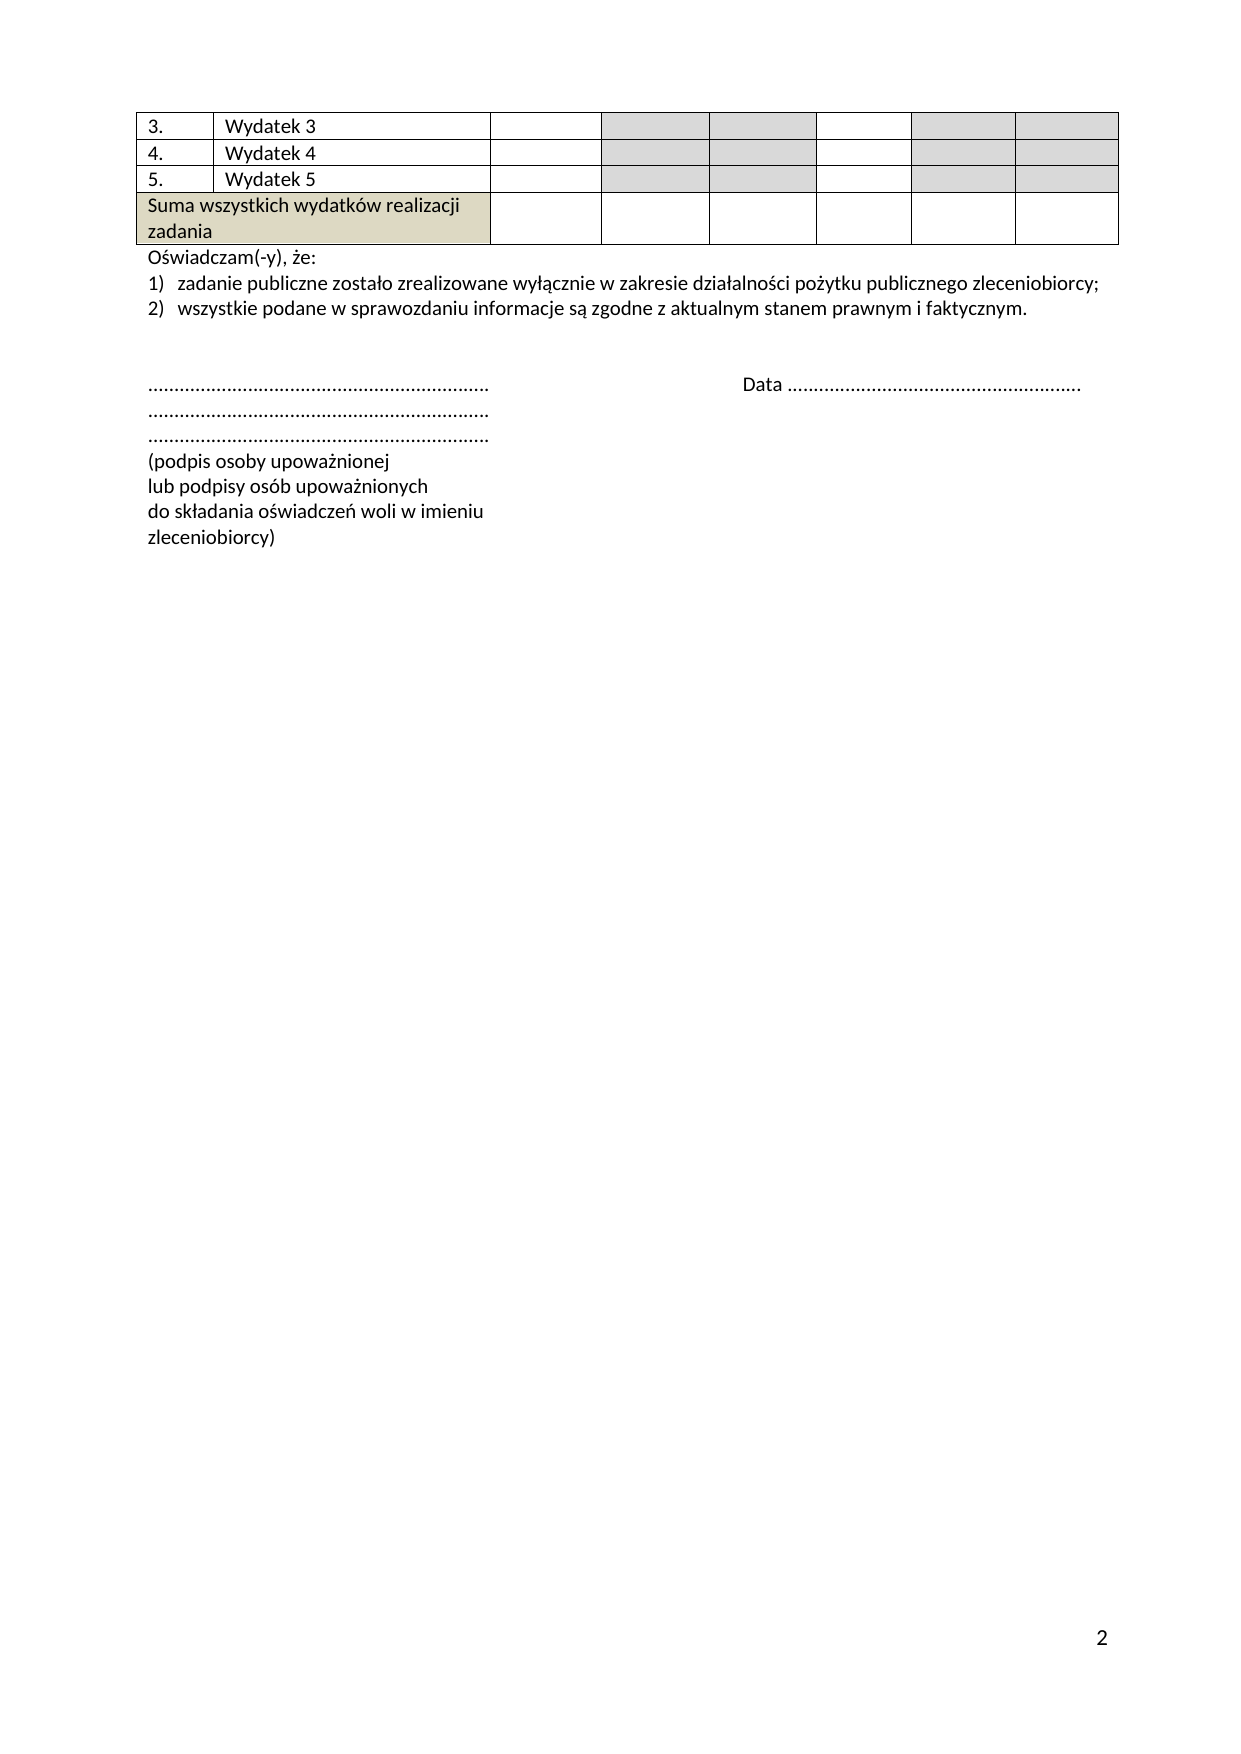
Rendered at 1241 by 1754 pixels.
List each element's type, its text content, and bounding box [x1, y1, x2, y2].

table_cell [602, 166, 709, 192]
table_cell Wydatek 4 [214, 140, 490, 165]
table_cell 5. [137, 166, 213, 192]
table_cell [710, 193, 816, 243]
text ................................................................. [148, 397, 1107, 422]
table_cell [912, 193, 1015, 243]
table_cell [602, 140, 709, 165]
text zleceniobiorcy) [148, 524, 1107, 549]
table_cell Suma wszystkich wydatków realizacji zadania [137, 193, 490, 243]
table_cell [817, 140, 911, 165]
text (podpis osoby upoważnionej [148, 448, 1107, 473]
table_cell [1016, 140, 1118, 165]
table_cell [602, 113, 709, 139]
table_cell [912, 113, 1015, 139]
table_cell [710, 166, 816, 192]
text ................................................................. Data ........................................................ [148, 372, 1107, 397]
table_cell [1016, 113, 1118, 139]
table_cell [1016, 193, 1118, 243]
table_cell [491, 166, 601, 192]
table_cell [912, 166, 1015, 192]
table_cell [602, 193, 709, 243]
table_cell [912, 140, 1015, 165]
table_cell [817, 166, 911, 192]
text 2) wszystkie podane w sprawozdaniu informacje są zgodne z aktualnym stanem prawnym i faktycznym. [148, 295, 1107, 321]
table_cell [817, 193, 911, 243]
table_cell [710, 140, 816, 165]
table_cell Wydatek 5 [214, 166, 490, 192]
table_cell [710, 113, 816, 139]
text lub podpisy osób upoważnionych [148, 473, 1107, 499]
text do składania oświadczeń woli w imieniu [148, 499, 1107, 524]
table_cell [491, 193, 601, 243]
text Oświadczam(-y), że: [148, 245, 1107, 270]
text ................................................................. [148, 422, 1107, 448]
text 1) zadanie publiczne zostało zrealizowane wyłącznie w zakresie działalności pożytku publicznego zleceniobiorcy; [148, 270, 1107, 295]
table_cell [491, 113, 601, 139]
table_cell [1016, 166, 1118, 192]
table_cell [491, 140, 601, 165]
table_cell Wydatek 3 [214, 113, 490, 139]
table_cell 4. [137, 140, 213, 165]
table_cell [817, 113, 911, 139]
table_cell 3. [137, 113, 213, 139]
